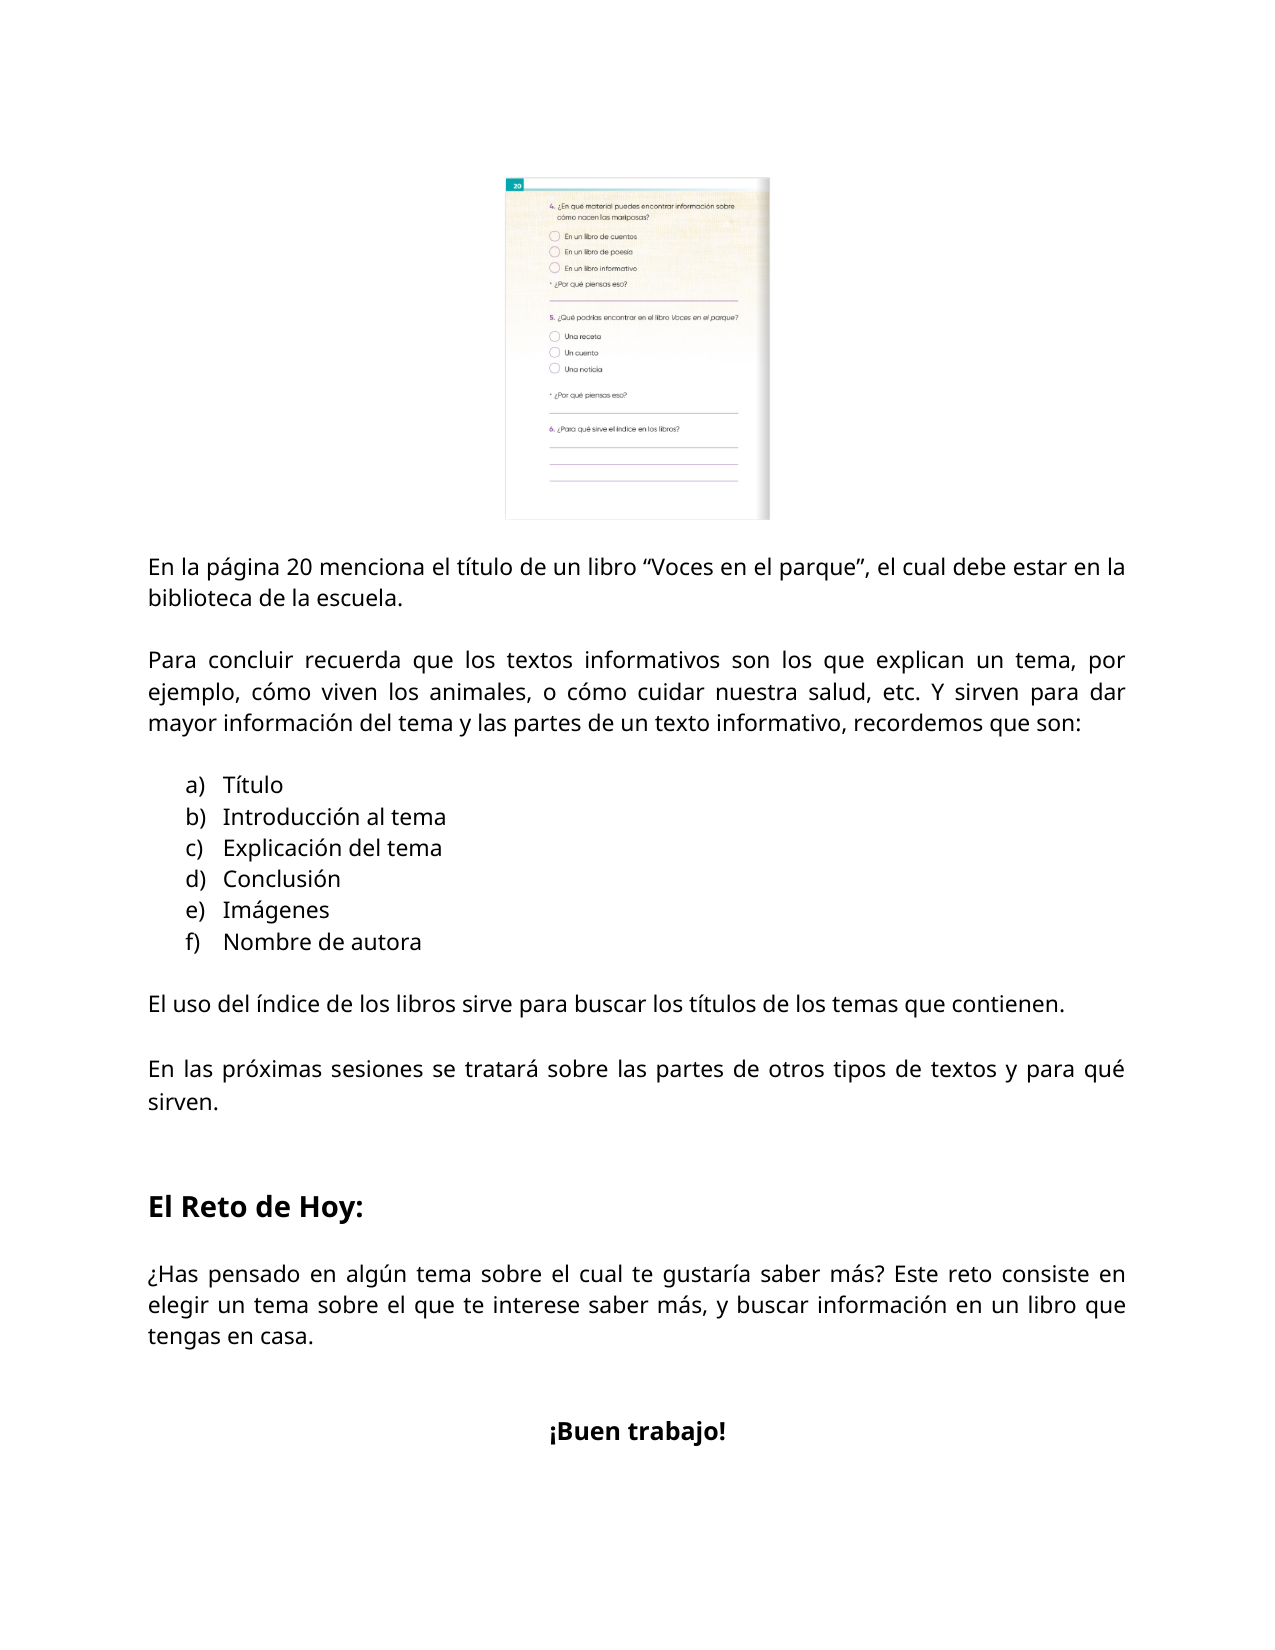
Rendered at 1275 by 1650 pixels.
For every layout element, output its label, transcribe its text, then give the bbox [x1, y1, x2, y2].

list Introducción al tema [185, 801, 1127, 832]
text ¿Has pensado en algún tema sobre el cual te gustaría saber más? Este reto consiste en elegir un tema sobre el que te interese saber más, y buscar información en un libro que tengas en casa. [148, 1257, 1127, 1351]
picture [504, 177, 771, 520]
list Título [185, 769, 1127, 801]
text El Reto de Hoy: [148, 1187, 1127, 1226]
text Para concluir recuerda que los textos informativos son los que explican un tema, por ejemplo, cómo viven los animales, o cómo cuidar nuestra salud, etc. Y sirven para dar mayor información del tema y las partes de un texto informativo, recordemos que son: [148, 644, 1127, 738]
text En las próximas sesiones se tratará sobre las partes de otros tipos de textos y para qué sirven. [148, 1053, 1127, 1117]
list Explicación del tema [185, 832, 1127, 863]
text El uso del índice de los libros sirve para buscar los títulos de los temas que contienen. [148, 988, 1127, 1019]
text ¡Buen trabajo! [148, 1414, 1127, 1448]
text En la página 20 menciona el título de un libro “Voces en el parque”, el cual debe estar en la biblioteca de la escuela. [148, 551, 1127, 613]
list Conclusión [185, 863, 1127, 894]
list Nombre de autora [185, 926, 1127, 957]
list Imágenes [185, 894, 1127, 926]
